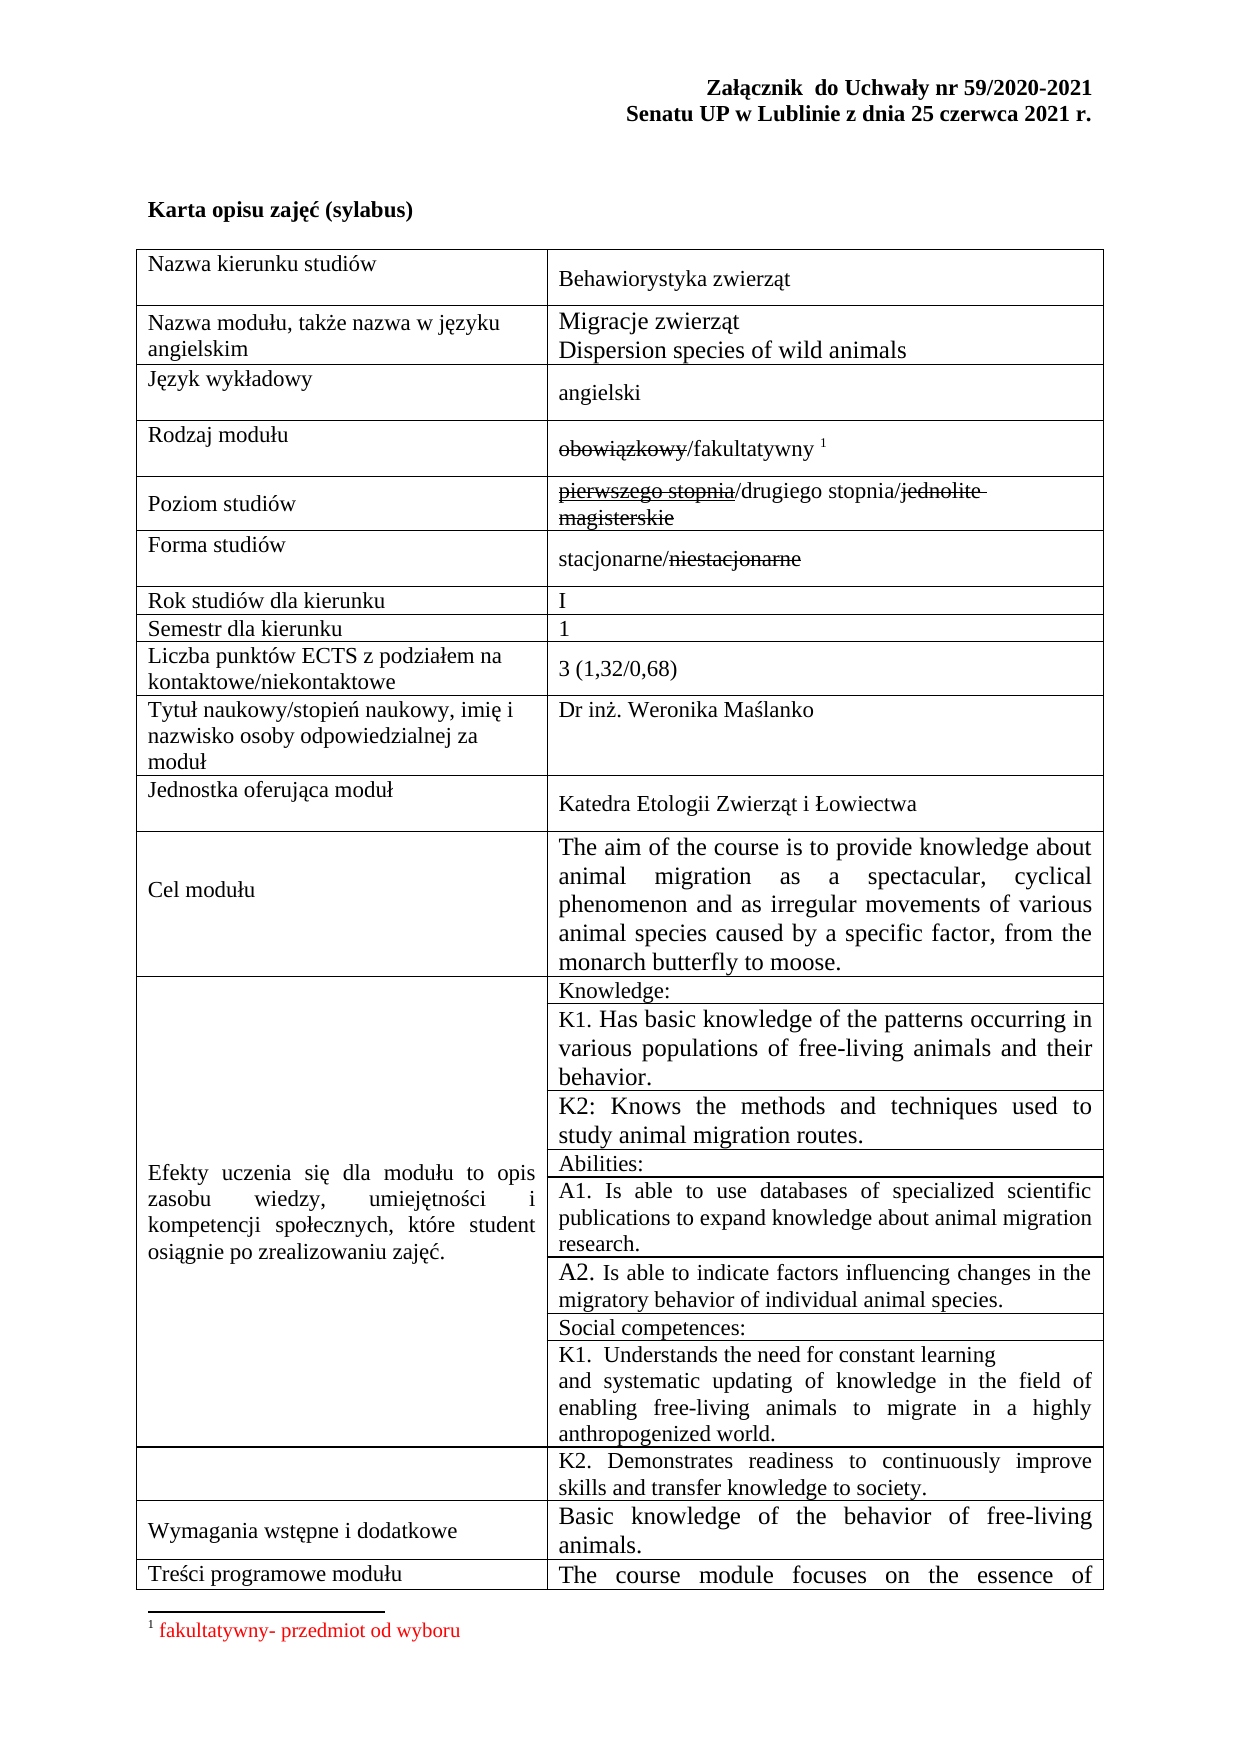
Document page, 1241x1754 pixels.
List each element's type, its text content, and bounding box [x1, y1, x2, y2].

table_cell Jednostka oferująca moduł [137, 776, 547, 831]
table_cell Basic knowledge of the behavior of free-living animals. [548, 1501, 1103, 1559]
table_cell The aim of the course is to provide knowledge about animal migration as a spectacular, cyclical phenomenon and as irregular movements of various animal species caused by a specific factor, from the monarch butterfly to moose. [548, 832, 1103, 976]
table_cell Cel modułu [137, 832, 547, 976]
table_cell Forma studiów [137, 531, 547, 586]
table_header Behawiorystyka zwierząt [548, 250, 1103, 305]
table_cell Migracje zwierząt Dispersion species of wild animals [548, 306, 1103, 364]
table_cell 3 (1,32/0,68) [548, 642, 1103, 695]
table_cell A1. Is able to use databases of specialized scientific publications to expand knowledge about animal migration research. [548, 1178, 1103, 1256]
table_cell [137, 1448, 547, 1500]
table_cell Rok studiów dla kierunku [137, 587, 547, 613]
table_cell K1. Understands the need for constant learning and systematic updating of knowledge in the field of enabling free-living animals to migrate in a highly anthropogenized world. [548, 1341, 1103, 1446]
table_cell K2: Knows the methods and techniques used to study animal migration routes. [548, 1091, 1103, 1149]
text Karta opisu zajęć (sylabus) [148, 197, 1092, 223]
table_cell Język wykładowy [137, 365, 547, 420]
table_cell Tytuł naukowy/stopień naukowy, imię i nazwisko osoby odpowiedzialnej za moduł [137, 696, 547, 775]
table_cell angielski [548, 365, 1103, 420]
table_cell K2. Demonstrates readiness to continuously improve skills and transfer knowledge to society. [548, 1448, 1103, 1500]
table_cell Wymagania wstępne i dodatkowe [137, 1501, 547, 1559]
table_cell Abilities: [548, 1150, 1103, 1176]
table_cell stacjonarne/niestacjonarne [548, 531, 1103, 586]
table_cell I [548, 587, 1103, 613]
table_cell Dr inż. Weronika Maślanko [548, 696, 1103, 775]
table_cell Knowledge: [548, 977, 1103, 1003]
table_cell pierwszego stopnia/drugiego stopnia/jednolite magisterskie [548, 477, 1103, 530]
table_cell Efekty uczenia się dla modułu to opis zasobu wiedzy, umiejętności i kompetencji społecznych, które student osiągnie po zrealizowaniu zajęć. [137, 977, 547, 1446]
table_cell Poziom studiów [137, 477, 547, 530]
table_cell Semestr dla kierunku [137, 615, 547, 641]
table_cell 1 [548, 615, 1103, 641]
table_cell A2. Is able to indicate factors influencing changes in the migratory behavior of individual animal species. [548, 1258, 1103, 1313]
table_cell obowiązkowy/fakultatywny [548, 421, 1103, 476]
table_cell Nazwa modułu, także nazwa w języku angielskim [137, 306, 547, 364]
table_cell Social competences: [548, 1314, 1103, 1340]
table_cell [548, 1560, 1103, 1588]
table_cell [137, 1560, 547, 1588]
table_header Nazwa kierunku studiów [137, 250, 547, 305]
table_cell K1. Has basic knowledge of the patterns occurring in various populations of free-living animals and their behavior. [548, 1004, 1103, 1090]
table_cell Katedra Etologii Zwierząt i Łowiectwa [548, 776, 1103, 831]
table_cell Rodzaj modułu [137, 421, 547, 476]
table_cell Liczba punktów ECTS z podziałem na kontaktowe/niekontaktowe [137, 642, 547, 695]
